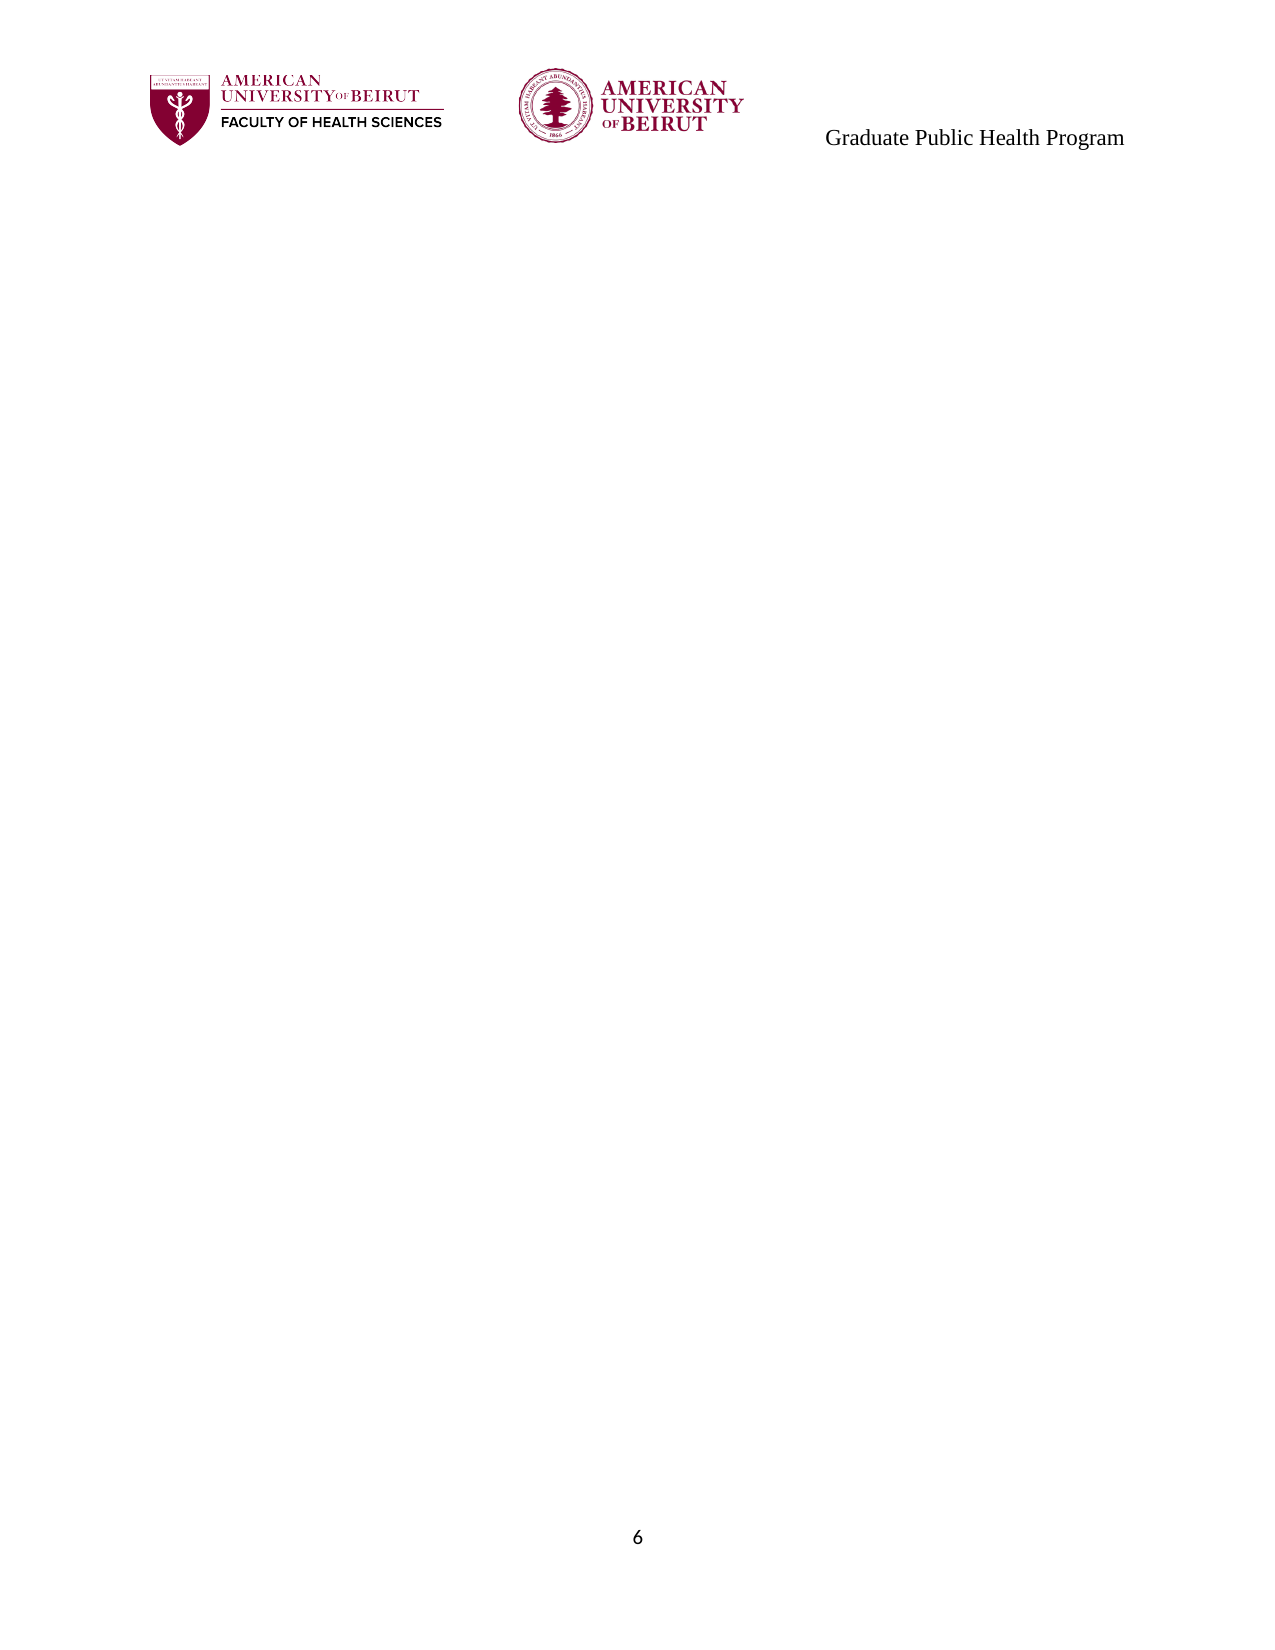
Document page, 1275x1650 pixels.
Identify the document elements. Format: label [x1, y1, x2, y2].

picture [150, 75, 444, 146]
picture [518, 68, 744, 143]
